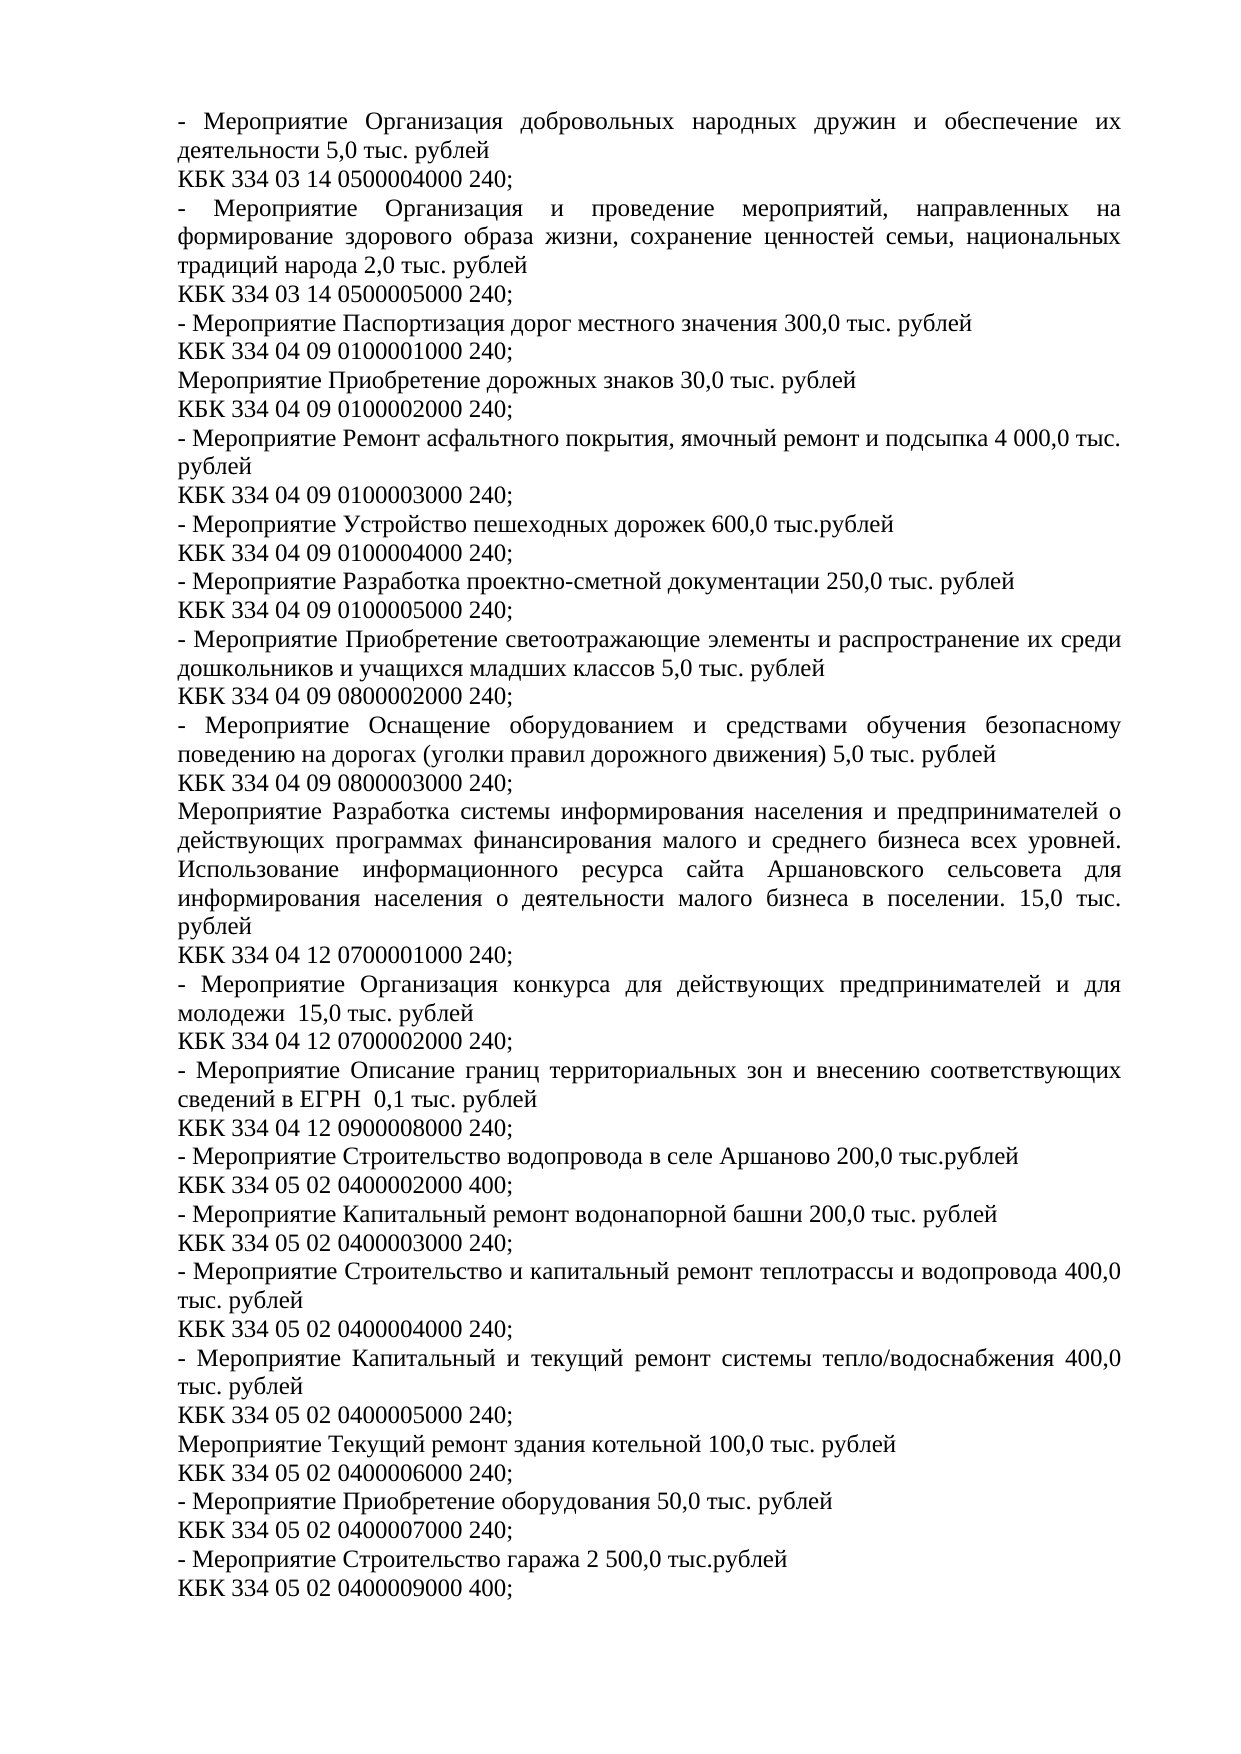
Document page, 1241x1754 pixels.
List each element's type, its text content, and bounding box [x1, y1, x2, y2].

text КБК 334 05 02 0400006000 240; [177, 1458, 1122, 1486]
text - Мероприятие Строительство водопровода в селе Аршаново 200,0 тыс.рублей [177, 1141, 1122, 1170]
text - Мероприятие Оснащение оборудованием и средствами обучения безопасному поведению на дорогах (уголки правил дорожного движения) 5,0 тыс. рублей [177, 710, 1122, 768]
text КБК 334 04 09 0100001000 240; [177, 336, 1122, 365]
text КБК 334 04 09 0800002000 240; [177, 681, 1122, 710]
text - Мероприятие Устройство пешеходных дорожек 600,0 тыс.рублей [177, 509, 1122, 538]
text - Мероприятие Приобретение оборудования 50,0 тыс. рублей [177, 1486, 1122, 1515]
text КБК 334 05 02 0400002000 400; [177, 1170, 1122, 1199]
text - Мероприятие Паспортизация дорог местного значения 300,0 тыс. рублей [177, 308, 1122, 336]
text КБК 334 05 02 0400007000 240; [177, 1515, 1122, 1544]
text - Мероприятие Строительство и капитальный ремонт теплотрассы и водопровода 400,0 тыс. рублей [177, 1256, 1122, 1314]
text КБК 334 04 09 0800003000 240; [177, 768, 1122, 796]
text КБК 334 05 02 0400004000 240; [177, 1314, 1122, 1343]
text - Мероприятие Организация добровольных народных дружин и обеспечение их деятельности 5,0 тыс. рублей [177, 106, 1122, 164]
text КБК 334 05 02 0400005000 240; [177, 1400, 1122, 1429]
text Мероприятие Приобретение дорожных знаков 30,0 тыс. рублей [177, 365, 1122, 394]
text - Мероприятие Капитальный и текущий ремонт системы тепло/водоснабжения 400,0 тыс. рублей [177, 1343, 1122, 1400]
text КБК 334 03 14 0500004000 240; [177, 164, 1122, 193]
text КБК 334 04 09 0100005000 240; [177, 595, 1122, 624]
text КБК 334 04 09 0100002000 240; [177, 394, 1122, 423]
text - Мероприятие Ремонт асфальтного покрытия, ямочный ремонт и подсыпка 4 000,0 тыс. рублей [177, 423, 1122, 480]
text - Мероприятие Организация и проведение мероприятий, направленных на формирование здорового образа жизни, сохранение ценностей семьи, национальных традиций народа 2,0 тыс. рублей [177, 193, 1122, 279]
text КБК 334 04 09 0100004000 240; [177, 538, 1122, 566]
text КБК 334 04 09 0100003000 240; [177, 480, 1122, 509]
text КБК 334 05 02 0400003000 240; [177, 1228, 1122, 1256]
text - Мероприятие Описание границ территориальных зон и внесению соответствующих сведений в ЕГРН 0,1 тыс. рублей [177, 1055, 1122, 1113]
text - Мероприятие Разработка проектно-сметной документации 250,0 тыс. рублей [177, 566, 1122, 595]
text КБК 334 04 12 0700001000 240; [177, 940, 1122, 969]
text Мероприятие Текущий ремонт здания котельной 100,0 тыс. рублей [177, 1429, 1122, 1458]
text - Мероприятие Приобретение светоотражающие элементы и распространение их среди дошкольников и учащихся младших классов 5,0 тыс. рублей [177, 624, 1122, 681]
text - Мероприятие Организация конкурса для действующих предпринимателей и для молодежи 15,0 тыс. рублей [177, 969, 1122, 1026]
text КБК 334 05 02 0400009000 400; [177, 1573, 1122, 1601]
text КБК 334 04 12 0900008000 240; [177, 1113, 1122, 1141]
text - Мероприятие Капитальный ремонт водонапорной башни 200,0 тыс. рублей [177, 1199, 1122, 1228]
text Мероприятие Разработка системы информирования населения и предпринимателей о действующих программах финансирования малого и среднего бизнеса всех уровней. Использование информационного ресурса сайта Аршановского сельсовета для информирования населения о деятельности малого бизнеса в поселении. 15,0 тыс. рублей [177, 796, 1122, 940]
text КБК 334 04 12 0700002000 240; [177, 1026, 1122, 1055]
text - Мероприятие Строительство гаража 2 500,0 тыс.рублей [177, 1544, 1122, 1573]
text КБК 334 03 14 0500005000 240; [177, 279, 1122, 308]
